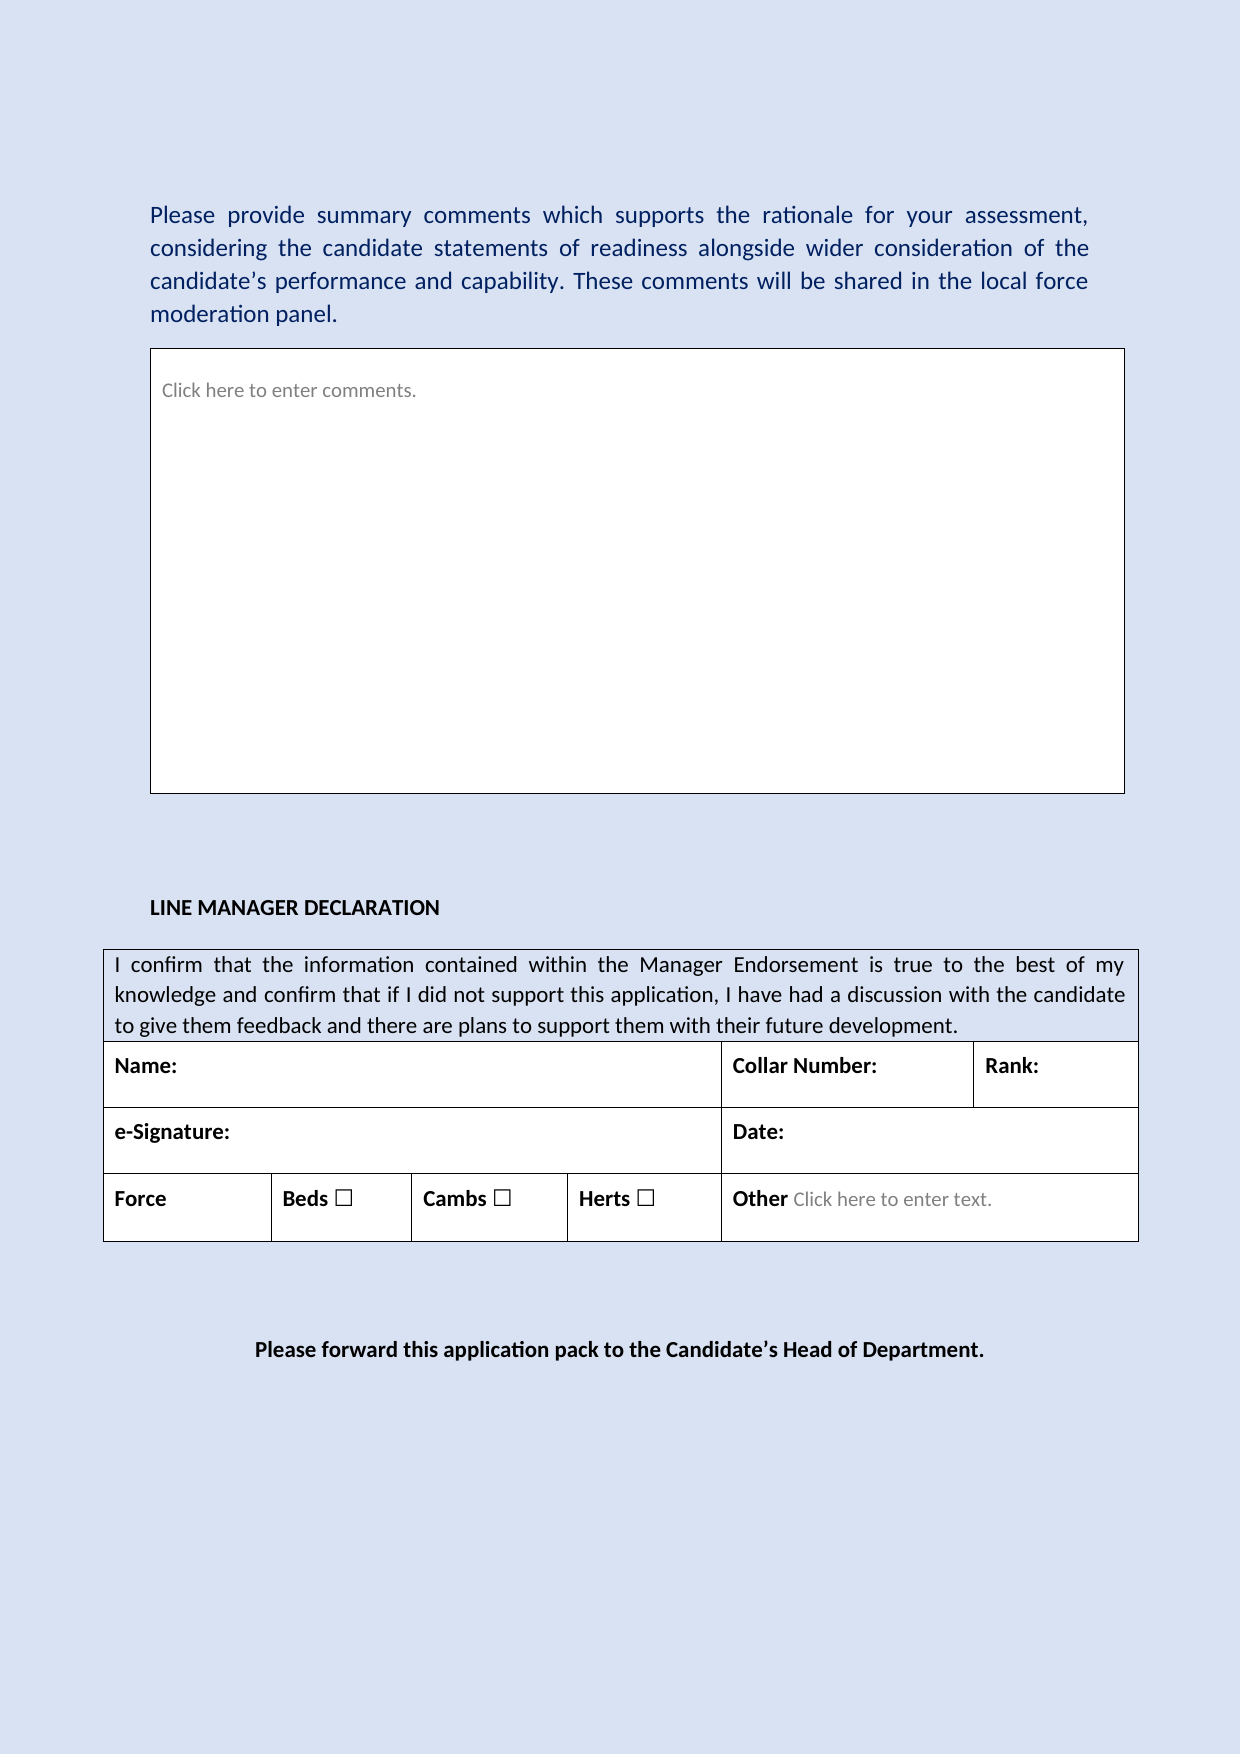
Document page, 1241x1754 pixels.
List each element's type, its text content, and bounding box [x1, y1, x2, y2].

table_cell Herts [568, 1174, 721, 1241]
table_cell Other [722, 1174, 1138, 1241]
table_cell Rank: [974, 1042, 1138, 1107]
text Please provide summary comments which supports the rationale for your assessment, considering the candidate statements of readiness alongside wider consideration of the candidate’s performance and capability. These comments will be shared in the local force moderation panel. [150, 199, 1090, 329]
table_header I confirm that the information contained within the Manager Endorsement is true to the best of my knowledge and confirm that if I did not support this application, I have had a discussion with the candidate to give them feedback and there are plans to support them with their future development. [104, 950, 1138, 1041]
table_cell Date: [722, 1108, 1138, 1173]
table_cell Force [104, 1174, 271, 1241]
table_cell Beds [272, 1174, 411, 1241]
text Please forward this application pack to the Candidate’s Head of Department. [150, 1335, 1090, 1363]
table_cell Cambs [412, 1174, 567, 1241]
table_header [151, 349, 1124, 793]
table_cell e-Signature: [104, 1108, 721, 1173]
text LINE MANAGER DECLARATION [150, 893, 1090, 921]
table_cell Name: [104, 1042, 721, 1107]
table_cell Collar Number: [722, 1042, 973, 1107]
